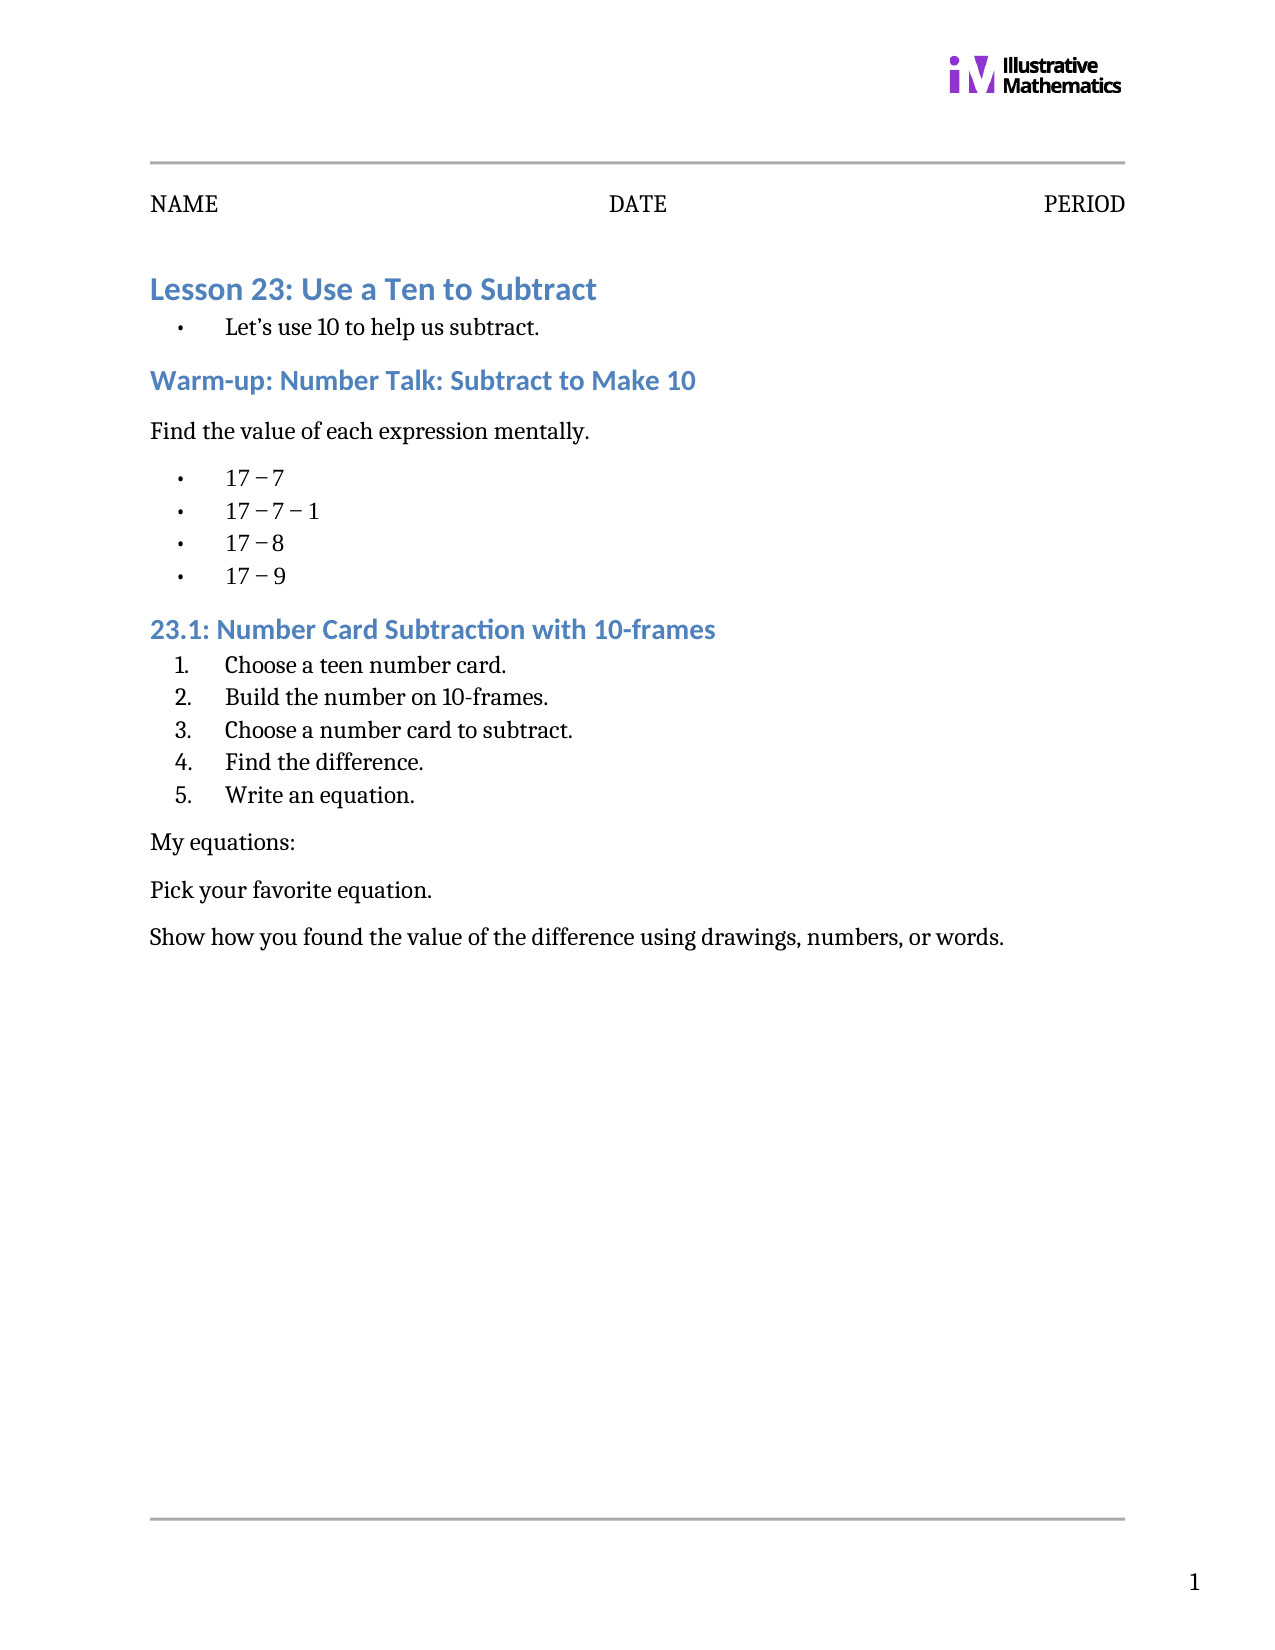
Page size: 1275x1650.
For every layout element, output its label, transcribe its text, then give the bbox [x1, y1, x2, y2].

subtitle 23.1: Number Card Subtraction with 10-frames [150, 611, 1125, 647]
list Write an equation. [175, 781, 1125, 809]
list Let’s use 10 to help us subtract. [175, 313, 1125, 342]
subtitle Warm-up: Number Talk: Subtract to Make 10 [150, 362, 1125, 398]
list Choose a number card to subtract. [175, 716, 1125, 744]
text Pick your favorite equation. [150, 876, 1125, 904]
text My equations: [150, 828, 1125, 857]
picture [949, 55, 1121, 93]
text Find the value of each expression mentally. [150, 417, 1125, 446]
list Find the difference. [175, 748, 1125, 777]
text Show how you found the value of the difference using drawings, numbers, or words. [150, 923, 1125, 952]
subtitle Lesson 23: Use a Ten to Subtract [150, 268, 1125, 309]
list Build the number on 10-frames. [175, 683, 1125, 712]
list Choose a teen number card. [175, 651, 1125, 679]
